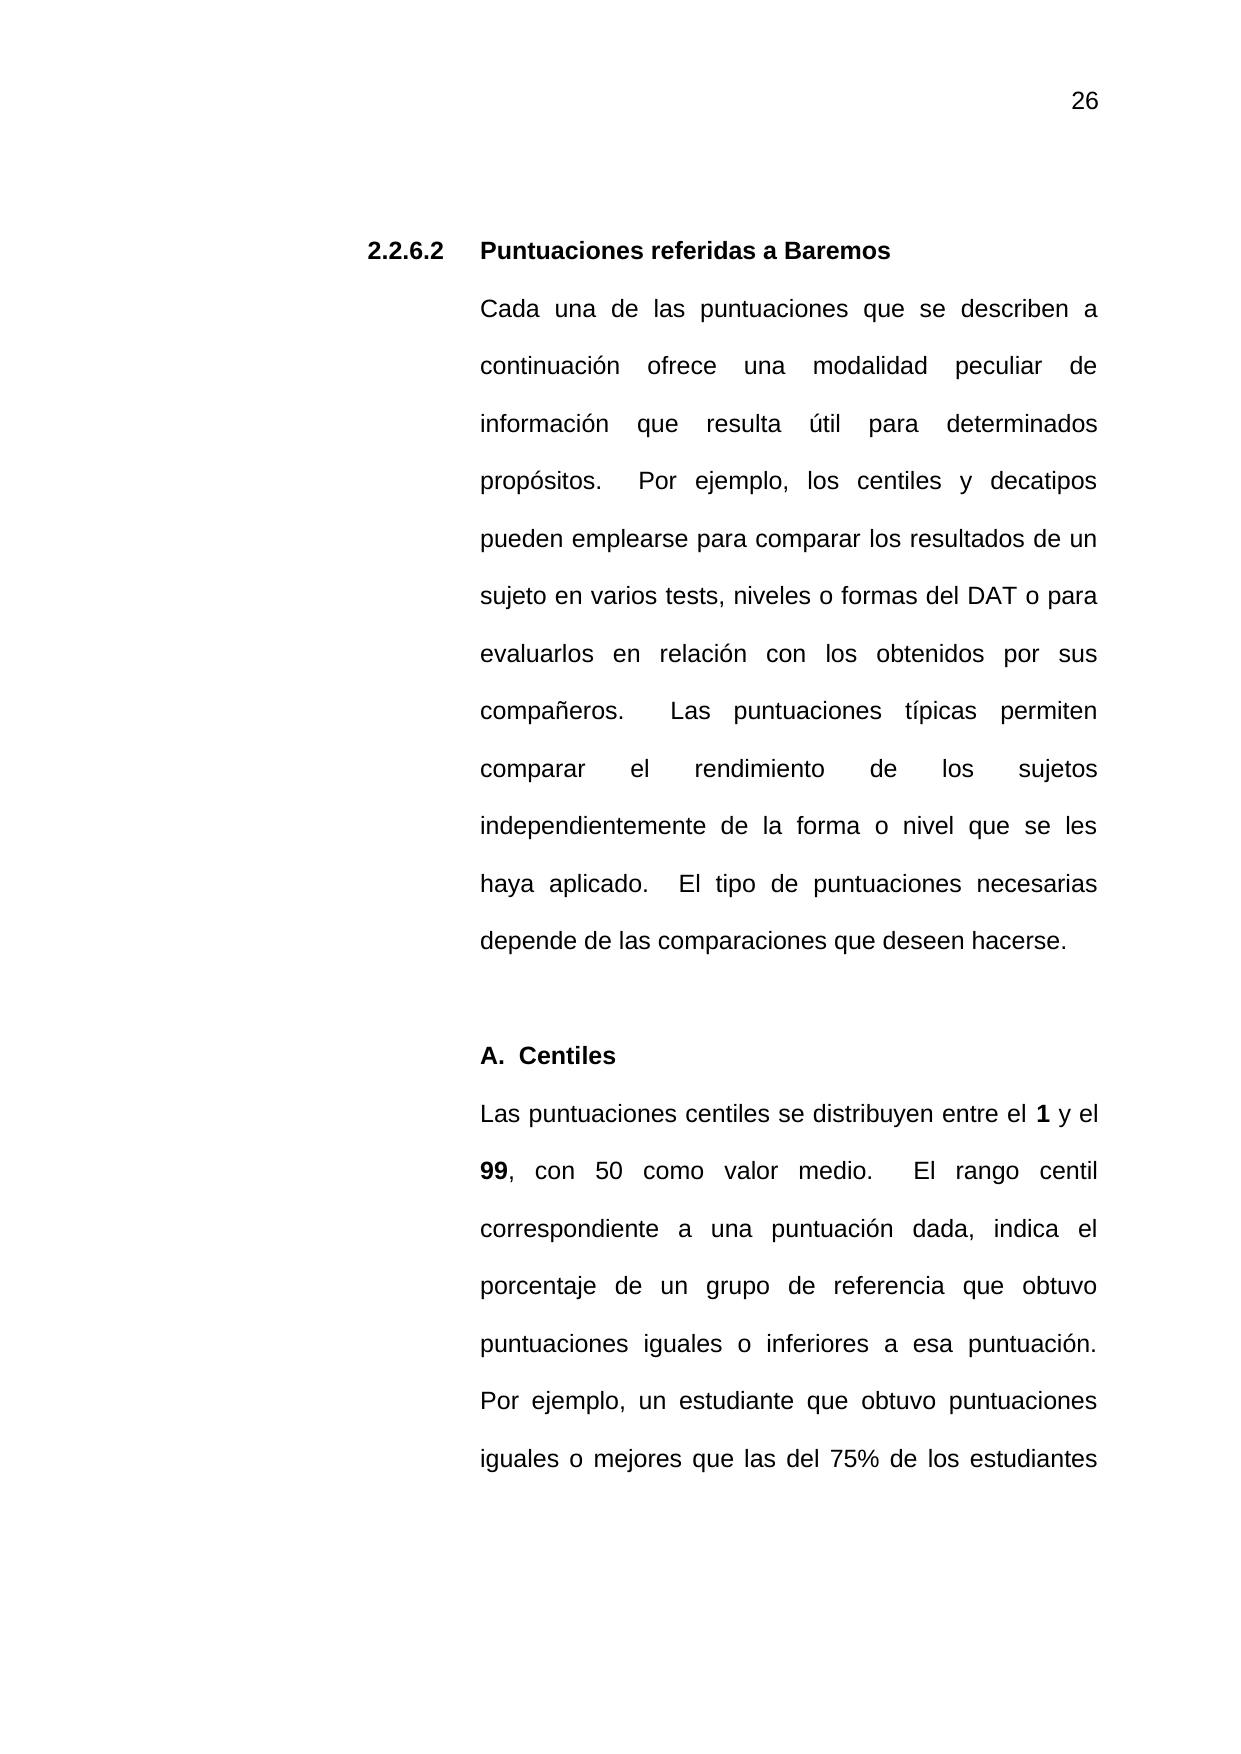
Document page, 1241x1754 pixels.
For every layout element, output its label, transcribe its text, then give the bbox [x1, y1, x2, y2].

text Puntuaciones referidas a Baremos [367, 236, 1098, 265]
text A. Centiles [480, 1041, 1098, 1070]
text Cada una de las puntuaciones que se describen a continuación ofrece una modalidad peculiar de información que resulta útil para determinados propósitos. Por ejemplo, los centiles y decatipos pueden emplearse para comparar los resultados de un sujeto en varios tests, niveles o formas del DAT o para evaluarlos en relación con los obtenidos por sus compañeros. Las puntuaciones típicas permiten comparar el rendimiento de los sujetos independientemente de la forma o nivel que se les haya aplicado. El tipo de puntuaciones necesarias depende de las comparaciones que deseen hacerse. [480, 294, 1098, 955]
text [480, 1099, 1098, 1472]
